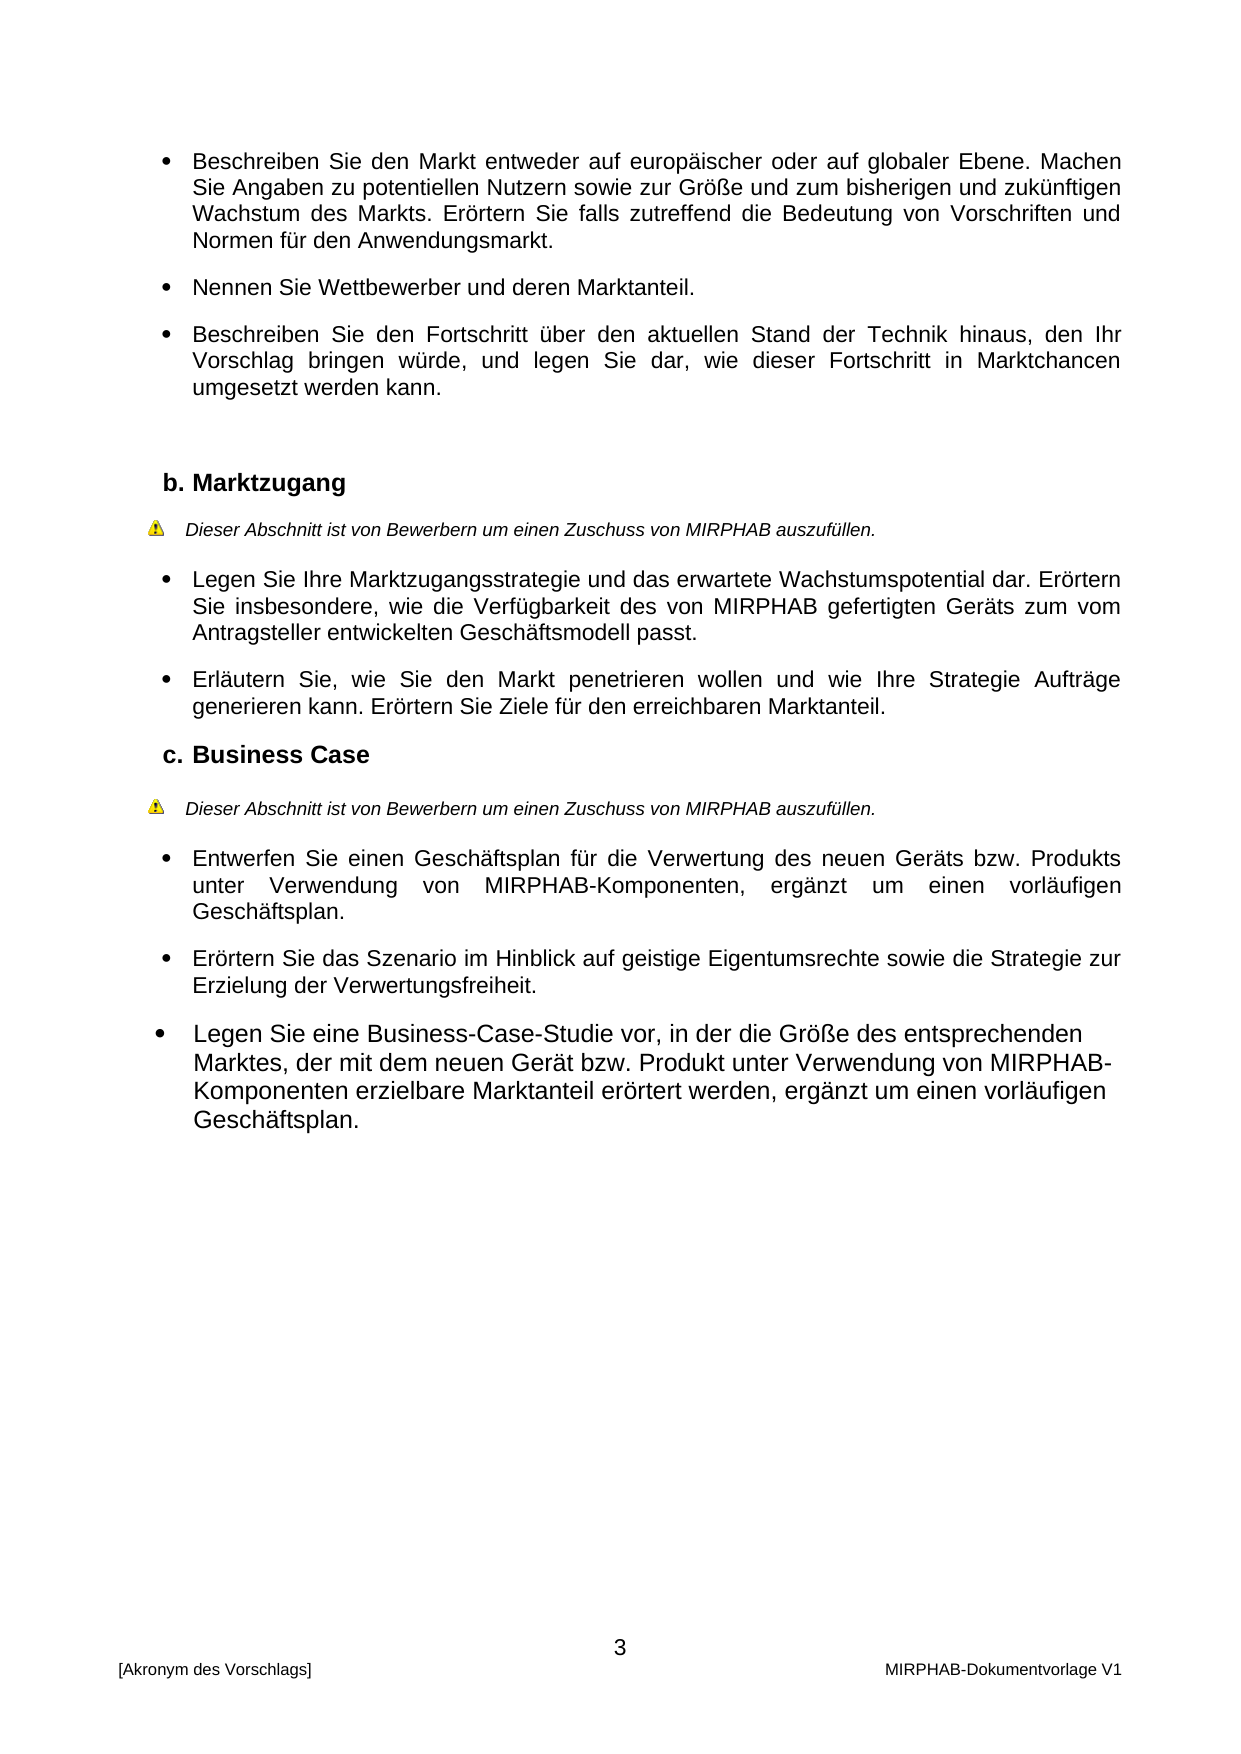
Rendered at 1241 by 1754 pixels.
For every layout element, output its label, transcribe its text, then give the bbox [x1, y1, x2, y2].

list Dieser Abschnitt ist von Bewerbern um einen Zuschuss von MIRPHAB auszufüllen. [148, 797, 1122, 819]
picture [148, 519, 166, 537]
list Entwerfen Sie einen Geschäftsplan für die Verwertung des neuen Geräts bzw. Produkts unter Verwendung von MIRPHAB-Komponenten, ergänzt um einen vorläufigen Geschäftsplan. [162, 845, 1122, 924]
list Beschreiben Sie den Markt entweder auf europäischer oder auf globaler Ebene. Machen Sie Angaben zu potentiellen Nutzern sowie zur Größe und zum bisherigen und zukünftigen Wachstum des Markts. Erörtern Sie falls zutreffend die Bedeutung von Vorschriften und Normen für den Anwendungsmarkt. [162, 148, 1122, 253]
list Business Case [162, 740, 1122, 769]
list Legen Sie eine Business-Case-Studie vor, in der die Größe des entsprechenden Marktes, der mit dem neuen Gerät bzw. Produkt unter Verwendung von MIRPHAB-Komponenten erzielbare Marktanteil erörtert werden, ergänzt um einen vorläufigen Geschäftsplan. [156, 1019, 1122, 1134]
list Beschreiben Sie den Fortschritt über den aktuellen Stand der Technik hinaus, den Ihr Vorschlag bringen würde, und legen Sie dar, wie dieser Fortschritt in Marktchancen umgesetzt werden kann. [162, 321, 1122, 400]
list Erörtern Sie das Szenario im Hinblick auf geistige Eigentumsrechte sowie die Strategie zur Erzielung der Verwertungsfreiheit. [162, 945, 1122, 998]
list Legen Sie Ihre Marktzugangsstrategie und das erwartete Wachstumspotential dar. Erörtern Sie insbesondere, wie die Verfügbarkeit des von MIRPHAB gefertigten Geräts zum vom Antragsteller entwickelten Geschäftsmodell passt. [162, 566, 1122, 646]
list Erläutern Sie, wie Sie den Markt penetrieren wollen und wie Ihre Strategie Aufträge generieren kann. Erörtern Sie Ziele für den erreichbaren Marktanteil. [162, 666, 1122, 719]
list Marktzugang [162, 468, 1122, 497]
picture [148, 798, 166, 815]
list Dieser Abschnitt ist von Bewerbern um einen Zuschuss von MIRPHAB auszufüllen. [148, 518, 1122, 540]
list Nennen Sie Wettbewerber und deren Marktanteil. [162, 274, 1122, 300]
